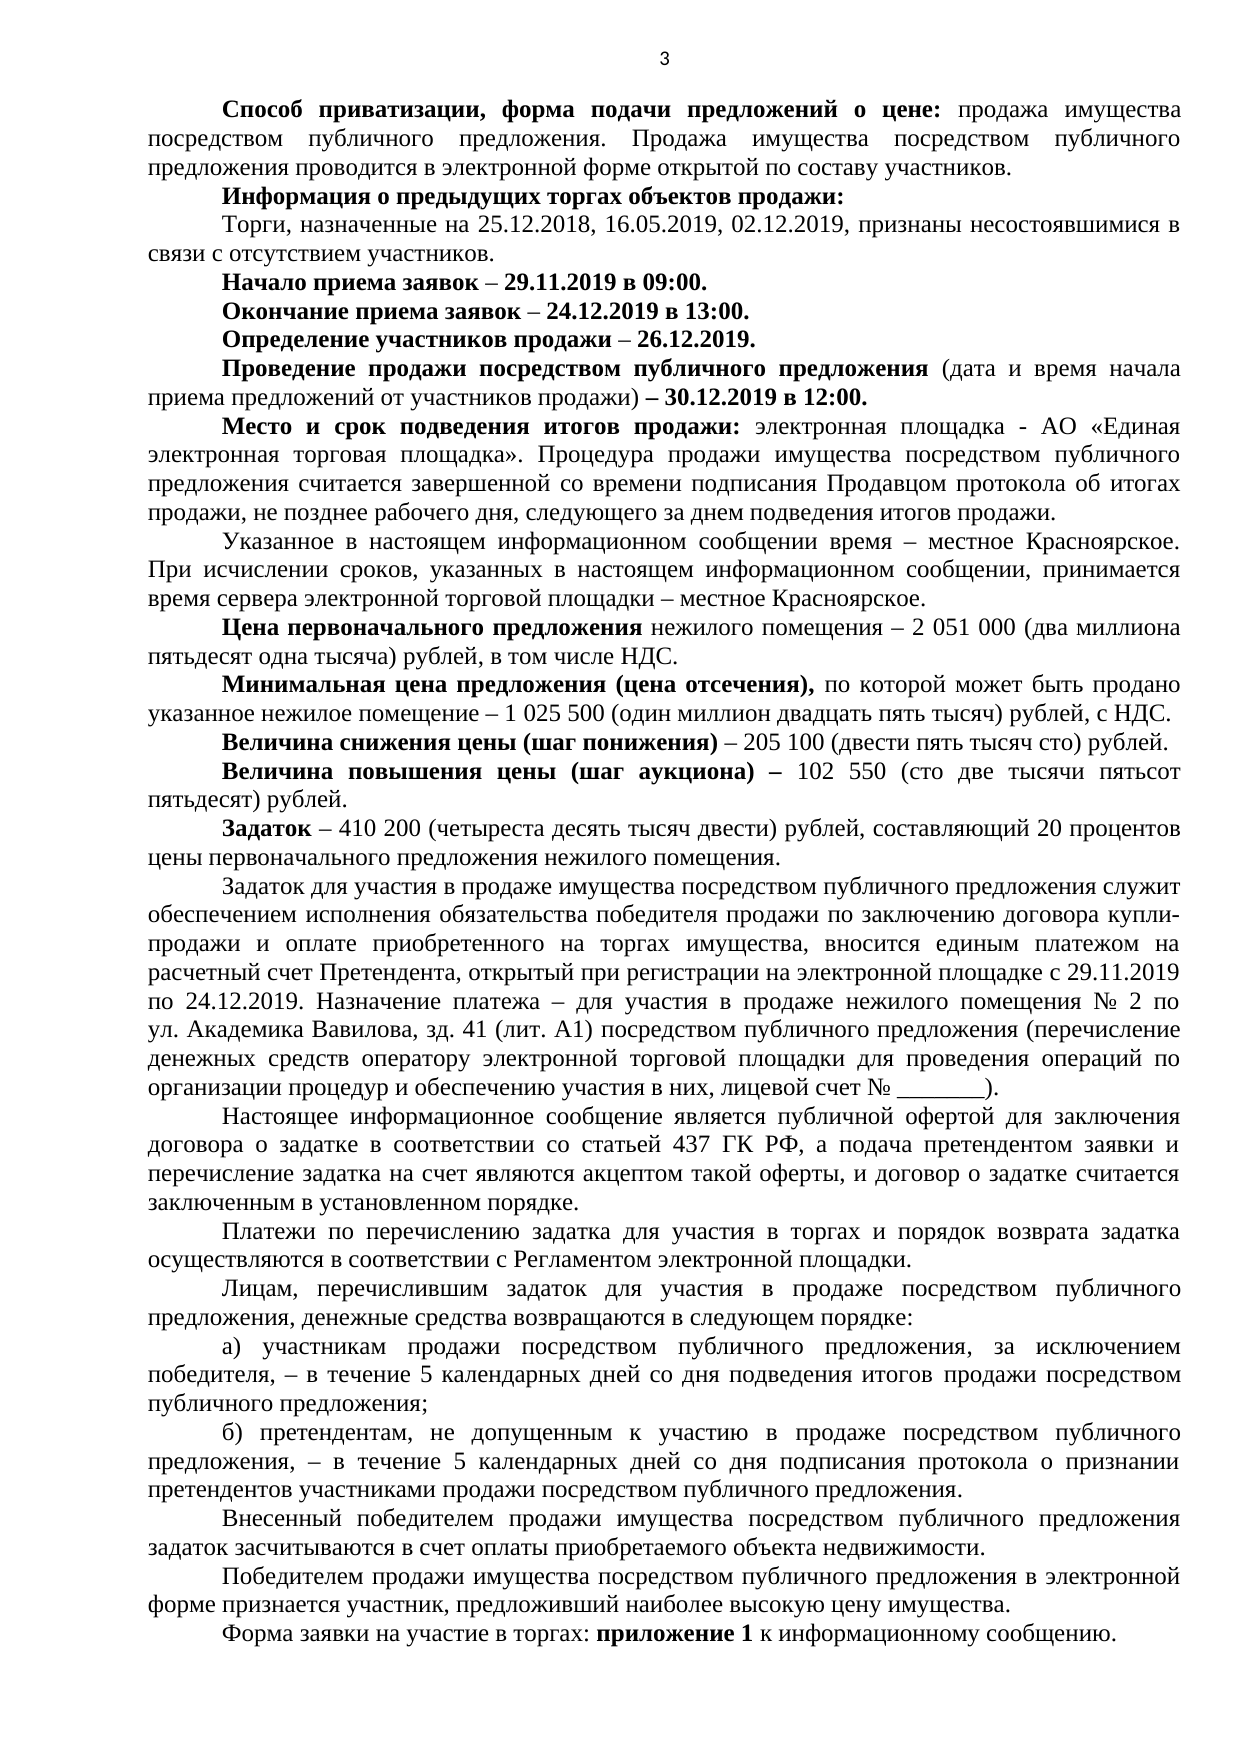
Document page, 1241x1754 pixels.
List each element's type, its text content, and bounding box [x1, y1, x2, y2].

text Место и срок подведения итогов продажи: электронная площадка - АО «Единая электронная торговая площадка». Процедура продажи имущества посредством публичного предложения считается завершенной со времени подписания Продавцом протокола об итогах продажи, не позднее рабочего дня, следующего за днем подведения итогов продажи. [148, 411, 1181, 526]
text Форма заявки на участие в торгах: приложение 1 к информационному сообщению. [148, 1618, 1181, 1647]
text Платежи по перечислению задатка для участия в торгах и порядок возврата задатка осуществляются в соответствии с Регламентом электронной площадки. [148, 1216, 1181, 1273]
text Окончание приема заявок – 24.12.2019 в 13:00. [148, 296, 1181, 324]
text Задаток для участия в продаже имущества посредством публичного предложения служит обеспечением исполнения обязательства победителя продажи по заключению договора купли-продажи и оплате приобретенного на торгах имущества, вносится единым платежом на расчетный счет Претендента, открытый при регистрации на электронной площадке с 29.11.2019 по 24.12.2019. Назначение платежа – для участия в продаже нежилого помещения № 2 по ул. Академика Вавилова, зд. 41 (лит. А1) посредством публичного предложения (перечисление денежных средств оператору электронной торговой площадки для проведения операций по организации процедур и обеспечению участия в них, лицевой счет № _______). [148, 871, 1181, 1101]
text Настоящее информационное сообщение является публичной офертой для заключения договора о задатке в соответствии со статьей 437 ГК РФ, а подача претендентом заявки и перечисление задатка на счет являются акцептом такой оферты, и договор о задатке считается заключенным в установленном порядке. [148, 1101, 1181, 1216]
text Величина снижения цены (шаг понижения) – 205 100 (двести пять тысяч сто) рублей. [148, 727, 1181, 756]
text а) участникам продажи посредством публичного предложения, за исключением победителя, – в течение 5 календарных дней со дня подведения итогов продажи посредством публичного предложения; [148, 1331, 1181, 1417]
text Проведение продажи посредством публичного предложения (дата и время начала приема предложений от участников продажи) – 30.12.2019 в 12:00. [148, 353, 1181, 411]
text Торги, назначенные на 25.12.2018, 16.05.2019, 02.12.2019, признаны несостоявшимися в связи с отсутствием участников. [148, 209, 1181, 267]
text Величина повышения цены (шаг аукциона) – 102 550 (сто две тысячи пятьсот пятьдесят) рублей. [148, 756, 1181, 813]
text б) претендентам, не допущенным к участию в продаже посредством публичного предложения, – в течение 5 календарных дней со дня подписания протокола о признании претендентов участниками продажи посредством публичного предложения. [148, 1417, 1181, 1503]
text Минимальная цена предложения (цена отсечения), по которой может быть продано указанное нежилое помещение – 1 025 500 (один миллион двадцать пять тысяч) рублей, с НДС. [148, 669, 1181, 727]
text Задаток – 410 200 (четыреста десять тысяч двести) рублей, составляющий 20 процентов цены первоначального предложения нежилого помещения. [148, 813, 1181, 871]
text Победителем продажи имущества посредством публичного предложения в электронной форме признается участник, предложивший наиболее высокую цену имущества. [148, 1561, 1181, 1618]
text Начало приема заявок – 29.11.2019 в 09:00. [148, 267, 1181, 296]
text Информация о предыдущих торгах объектов продажи: [148, 181, 1181, 209]
text Определение участников продажи – 26.12.2019. [148, 324, 1181, 353]
text Внесенный победителем продажи имущества посредством публичного предложения задаток засчитываются в счет оплаты приобретаемого объекта недвижимости. [148, 1503, 1181, 1561]
text Указанное в настоящем информационном сообщении время – местное Красноярское. При исчислении сроков, указанных в настоящем информационном сообщении, принимается время сервера электронной торговой площадки – местное Красноярское. [148, 526, 1181, 612]
text Цена первоначального предложения нежилого помещения – 2 051 000 (два миллиона пятьдесят одна тысяча) рублей, в том числе НДС. [148, 612, 1181, 669]
text Лицам, перечислившим задаток для участия в продаже посредством публичного предложения, денежные средства возвращаются в следующем порядке: [148, 1273, 1181, 1331]
text Способ приватизации, форма подачи предложений о цене: продажа имущества посредством публичного предложения. Продажа имущества посредством публичного предложения проводится в электронной форме открытой по составу участников. [148, 94, 1181, 181]
